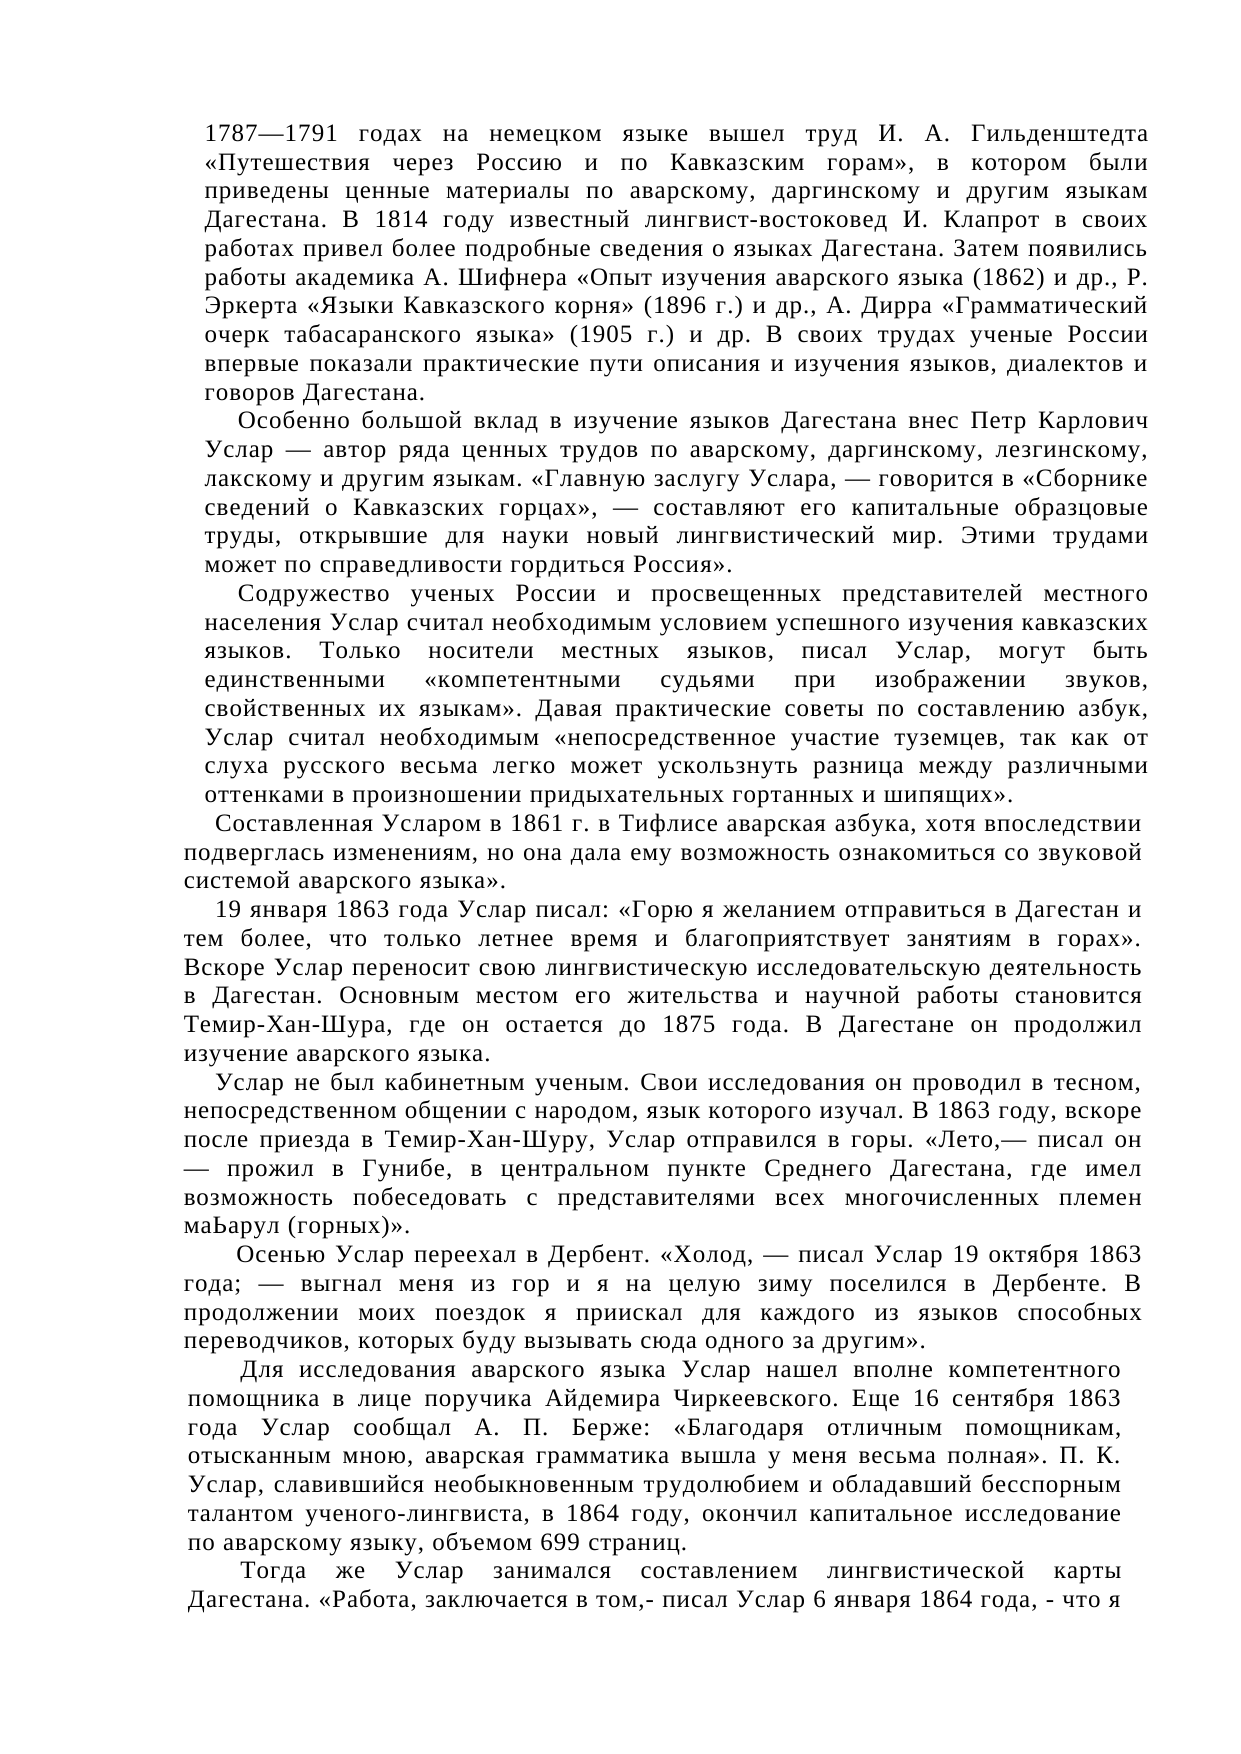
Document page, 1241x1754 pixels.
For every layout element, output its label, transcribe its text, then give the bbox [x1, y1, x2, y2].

text Осенью Услар переехал в Дербент. «Холод, — писал Услар 19 октября 1863 года; — выгнал меня из гор и я на целую зиму поселился в Дербенте. В продолжении моих поездок я приискал для каждого из языков способных переводчиков, которых буду вызывать сюда одного за другим». [184, 1239, 1143, 1354]
text Особенно большой вклад в изучение языков Дагестана внес Петр Карлович Услар — автор ряда ценных трудов по аварскому, даргинскому, лезгинскому, лакскому и другим языкам. «Главную заслугу Услара, — говорится в «Сборнике сведений о Кавказских горцах», — составляют его капитальные образцовые труды, открывшие для науки новый лингвистический мир. Этими трудами может по справедливости гордиться Россия». [204, 406, 1149, 578]
text Содружество ученых России и просвещенных представителей местного населения Услар считал необходимым условием успешного изучения кавказских языков. Только носители местных языков, писал Услар, могут быть единственными «компетентными судьями при изображении звуков, свойственных их языкам». Давая практические советы по составлению азбук, Услар считал необходимым «непосредственное участие туземцев, так как от слуха русского весьма легко может ускользнуть разница между различными оттенками в произношении придыхательных гортанных и шипящих». [204, 578, 1149, 808]
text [188, 1556, 1122, 1613]
text 19 января 1863 года Услар писал: «Горю я желанием отправиться в Дагестан и тем более, что только летнее время и благоприятствует занятиям в горах». Вскоре Услар переносит свою лингвистическую исследовательскую деятельность в Дагестан. Основным местом его жительства и научной работы становится Темир-Хан-Шура, где он остается до 1875 года. В Дагестане он продолжил изучение аварского языка. [183, 894, 1143, 1067]
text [204, 118, 1149, 406]
text Услар не был кабинетным ученым. Свои исследования он проводил в тесном, непосредственном общении с народом, язык которого изучал. В 1863 году, вскоре после приезда в Темир-Хан-Шуру, Услар отправился в горы. «Лето,— писал он — прожил в Гунибе, в центральном пункте Среднего Дагестана, где имел возможность побеседовать с представителями всех многочисленных племен маЬарул (горных)». [183, 1067, 1143, 1239]
text Составленная Усларом в 1861 г. в Тифлисе аварская азбука, хотя впоследствии подверглась изменениям, но она дала ему возможность ознакомиться со звуковой системой аварского языка». [183, 808, 1143, 894]
text Для исследования аварского языка Услар нашел вполне компетентного помощника в лице поручика Айдемира Чиркеевского. Еще 16 сентября 1863 года Услар сообщал А. П. Берже: «Благодаря отличным помощникам, отысканным мною, аварская грамматика вышла у меня весьма полная». П. К. Услар, славившийся необыкновенным трудолюбием и обладавший бесспорным талантом ученого-лингвиста, в 1864 году, окончил капитальное исследование по аварскому языку, объемом 699 страниц. [188, 1354, 1122, 1556]
